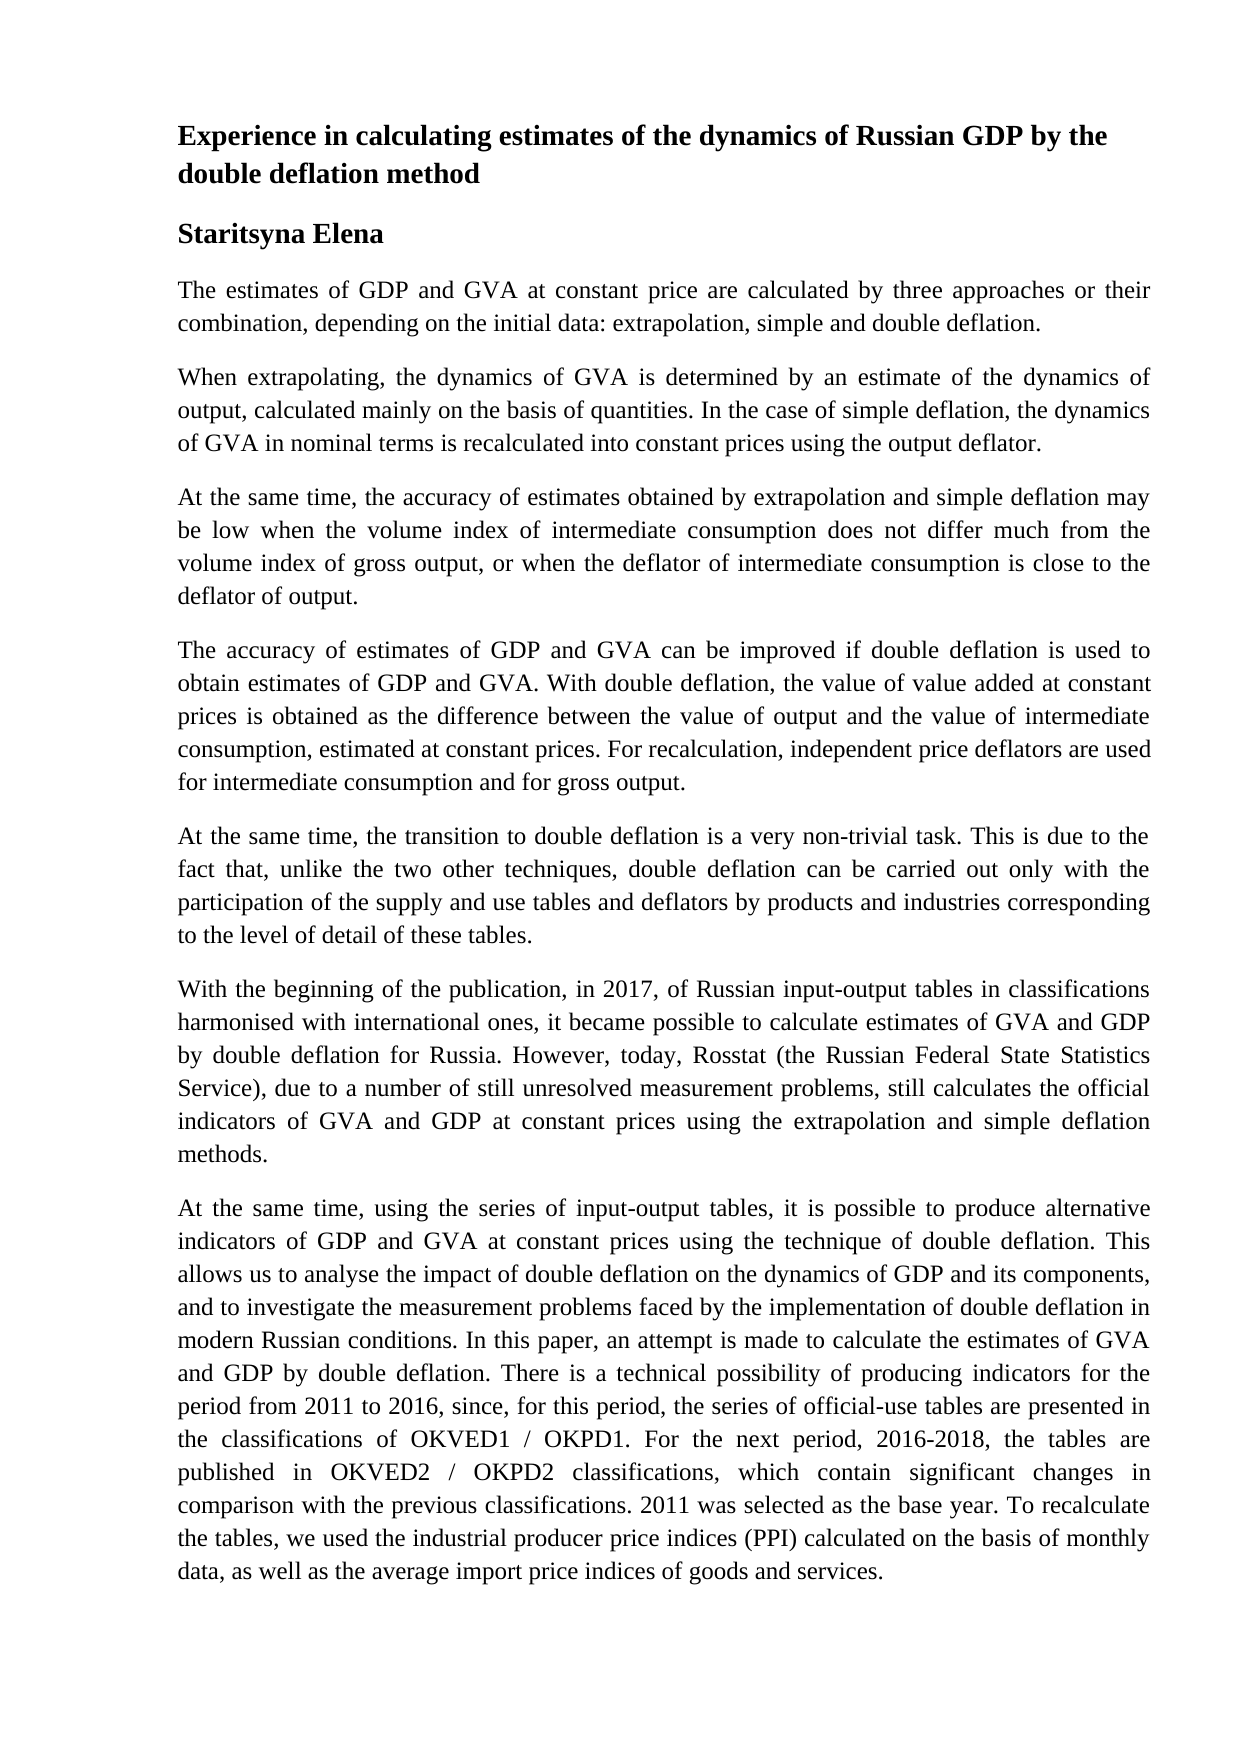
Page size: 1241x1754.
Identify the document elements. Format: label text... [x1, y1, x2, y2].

text At the same time, the transition to double deflation is a very non-trivial task. This is due to the fact that, unlike the two other techniques, double deflation can be carried out only with the participation of the supply and use tables and deflators by products and industries corresponding to the level of detail of these tables. [177, 821, 1152, 949]
text Experience in calculating estimates of the dynamics of Russian GDP by the double deflation method [177, 118, 1152, 190]
text With the beginning of the publication, in 2017, of Russian input-output tables in classifications harmonised with international ones, it became possible to calculate estimates of GVA and GDP by double deflation for Russia. However, today, Rosstat (the Russian Federal State Statistics Service), due to a number of still unresolved measurement problems, still calculates the official indicators of GVA and GDP at constant prices using the extrapolation and simple deflation methods. [177, 974, 1152, 1168]
text At the same time, the accuracy of estimates obtained by extrapolation and simple deflation may be low when the volume index of intermediate consumption does not differ much from the volume index of gross output, or when the deflator of intermediate consumption is close to the deflator of output. [177, 482, 1152, 610]
text The accuracy of estimates of GDP and GVA can be improved if double deflation is used to obtain estimates of GDP and GVA. With double deflation, the value of value added at constant prices is obtained as the difference between the value of output and the value of intermediate consumption, estimated at constant prices. For recalculation, independent price deflators are used for intermediate consumption and for gross output. [177, 635, 1152, 796]
text At the same time, using the series of input-output tables, it is possible to produce alternative indicators of GDP and GVA at constant prices using the technique of double deflation. This allows us to analyse the impact of double deflation on the dynamics of GDP and its components, and to investigate the measurement problems faced by the implementation of double deflation in modern Russian conditions. In this paper, an attempt is made to calculate the estimates of GVA and GDP by double deflation. There is a technical possibility of producing indicators for the period from 2011 to 2016, since, for this period, the series of official-use tables are presented in the classifications of OKVED1 / OKPD1. For the next period, 2016-2018, the tables are published in OKVED2 / OKPD2 classifications, which contain significant changes in comparison with the previous classifications. 2011 was selected as the base year. To recalculate the tables, we used the industrial producer price indices (PPI) calculated on the basis of monthly data, as well as the average import price indices of goods and services. [177, 1193, 1152, 1585]
text The estimates of GDP and GVA at constant price are calculated by three approaches or their combination, depending on the initial data: extrapolation, simple and double deflation. [177, 275, 1152, 337]
text When extrapolating, the dynamics of GVA is determined by an estimate of the dynamics of output, calculated mainly on the basis of quantities. In the case of simple deflation, the dynamics of GVA in nominal terms is recalculated into constant prices using the output deflator. [177, 362, 1152, 457]
text Staritsyna Elena [177, 216, 1152, 249]
